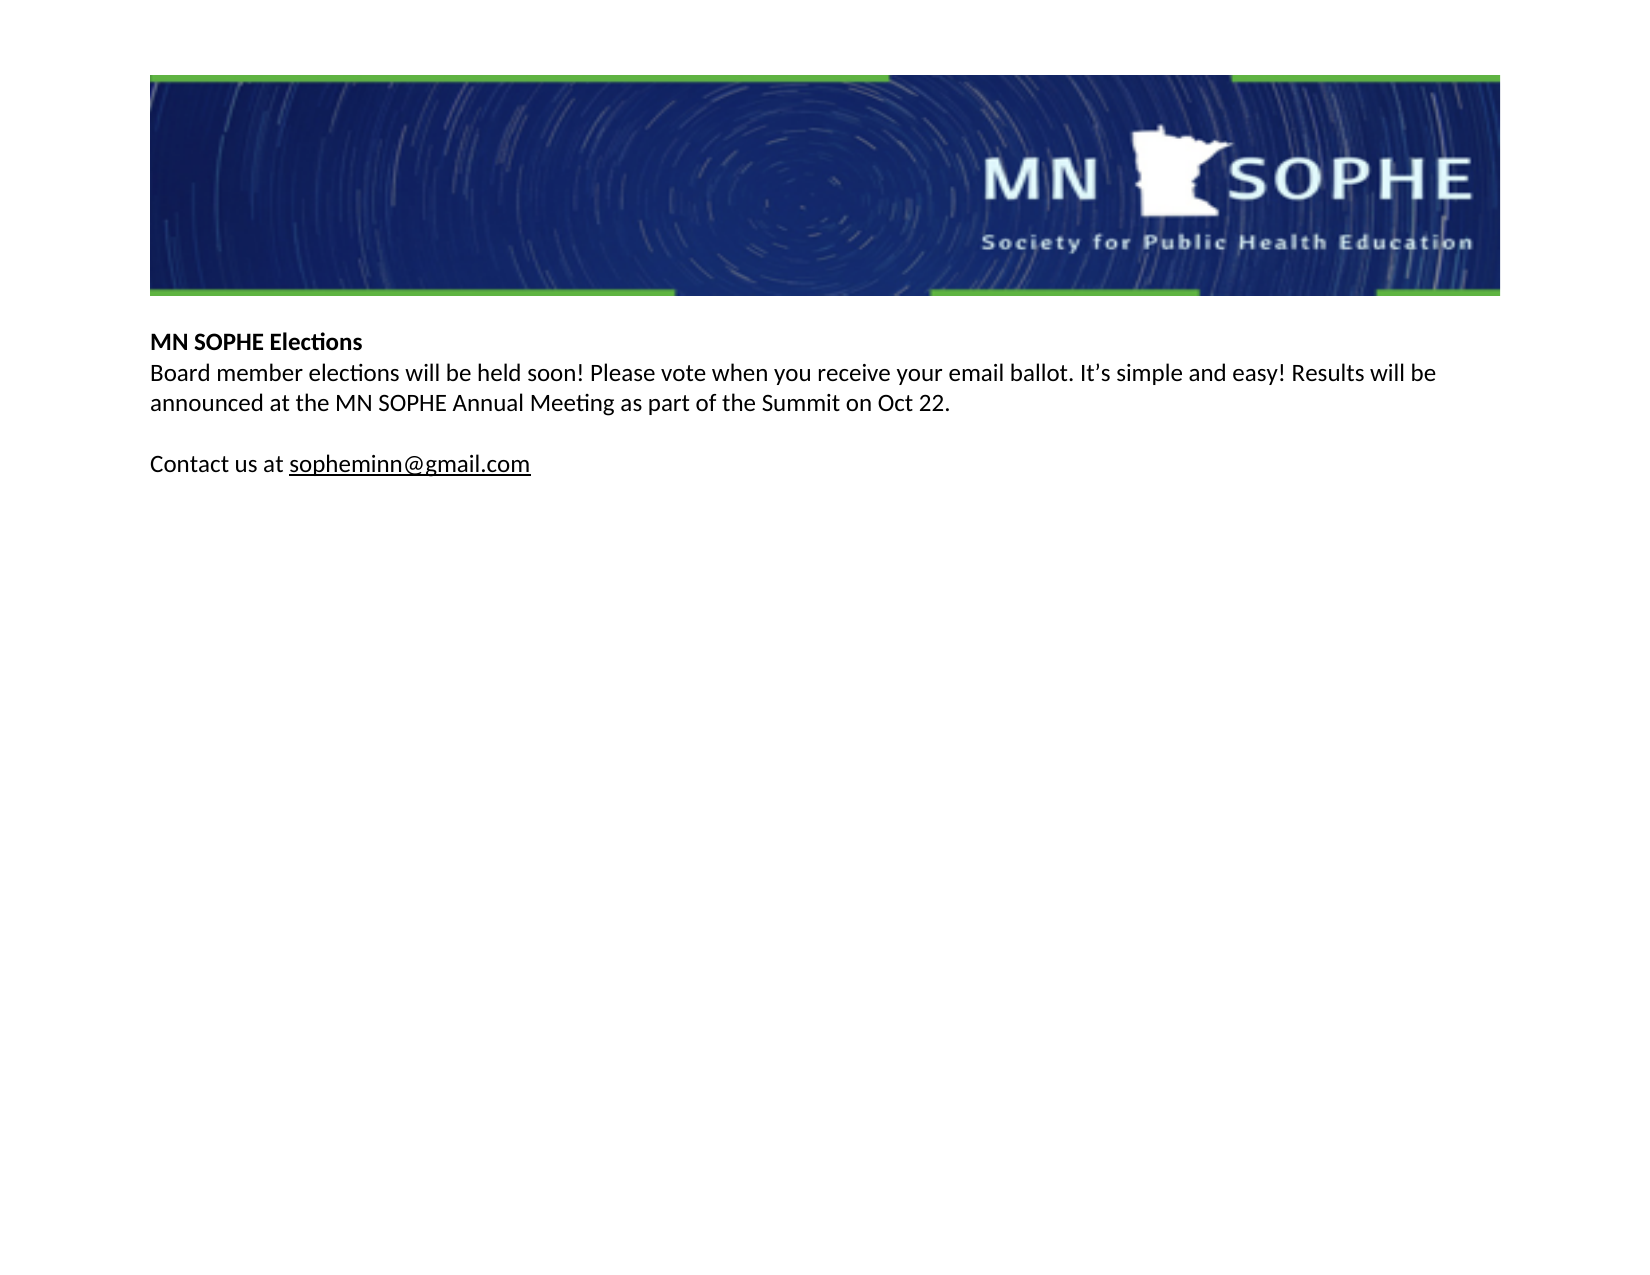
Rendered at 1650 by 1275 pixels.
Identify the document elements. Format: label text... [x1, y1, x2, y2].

picture [150, 75, 1500, 296]
text MN SOPHE Elections [150, 326, 1500, 357]
text Contact us at sopheminn@gmail.com [150, 448, 1500, 479]
text Board member elections will be held soon! Please vote when you receive your email ballot. It’s simple and easy! Results will be announced at the MN SOPHE Annual Meeting as part of the Summit on Oct 22. [150, 357, 1500, 418]
